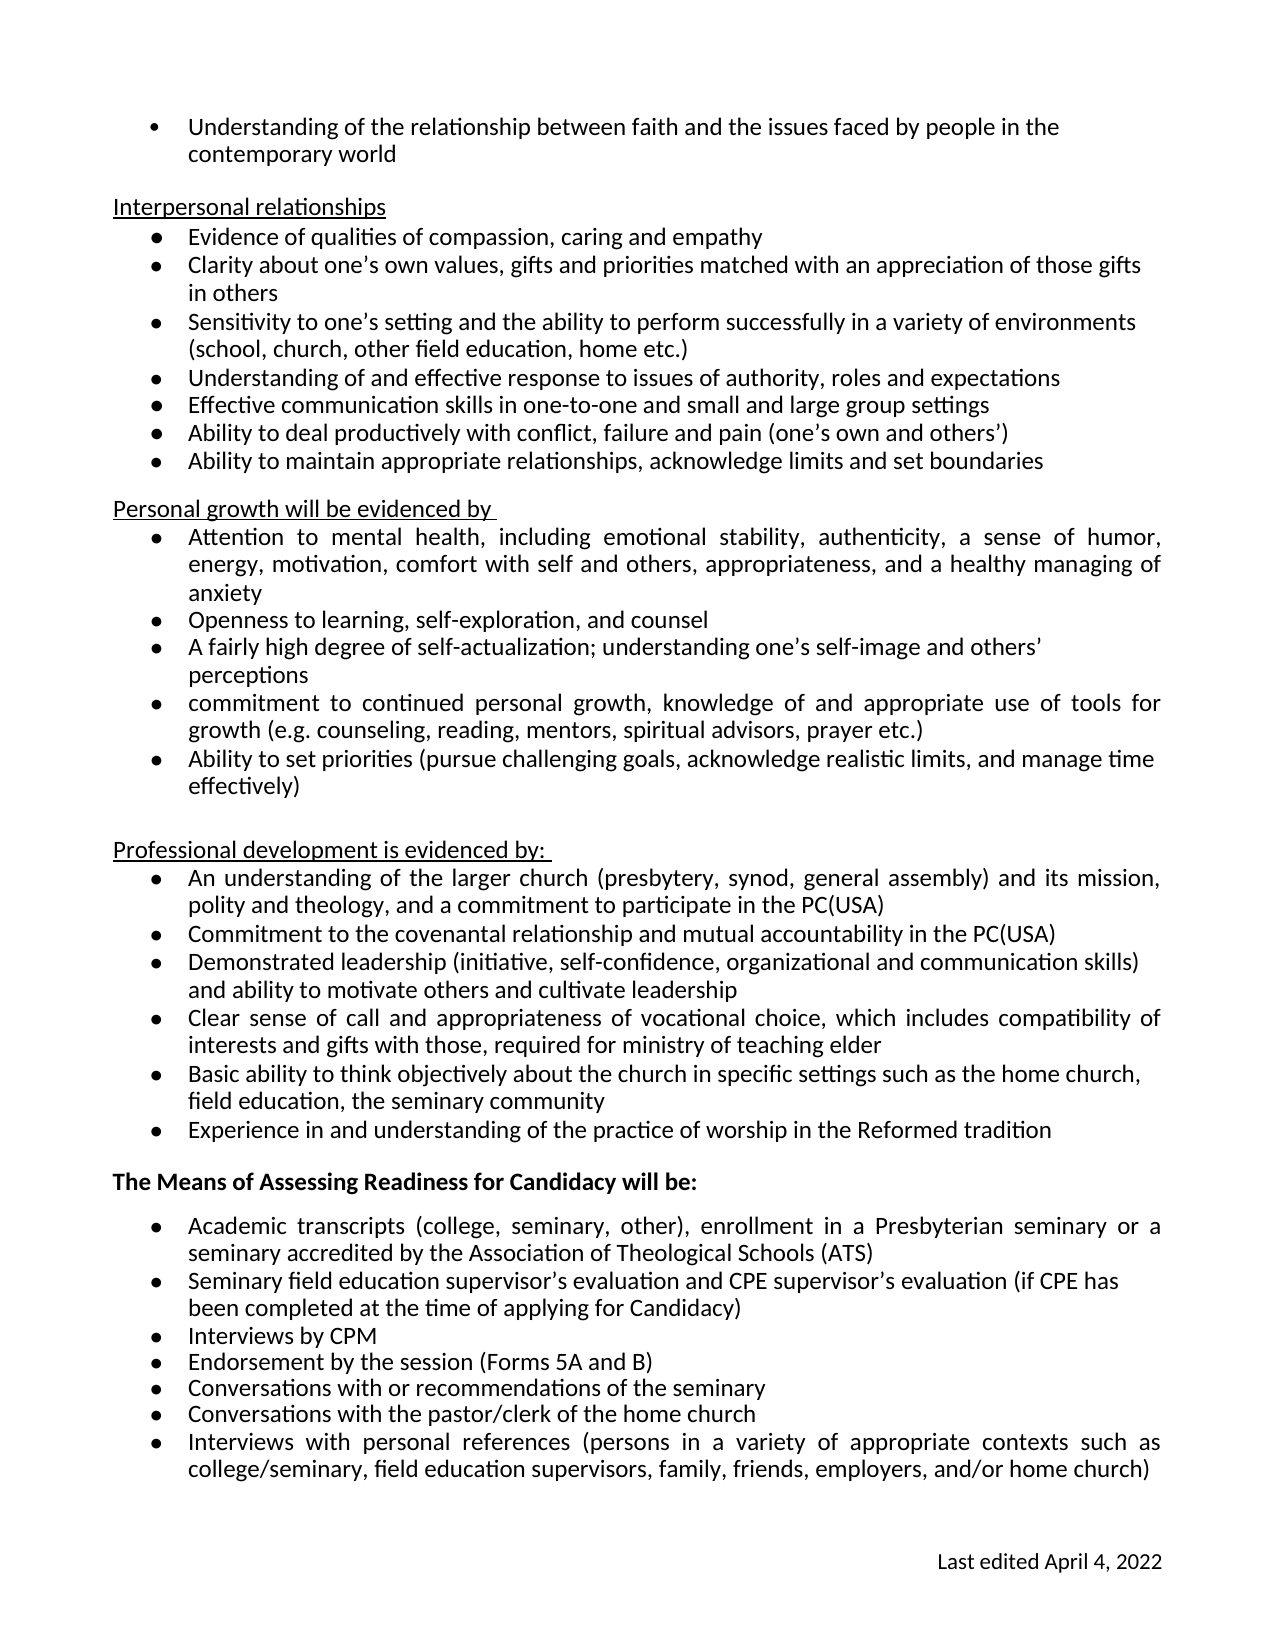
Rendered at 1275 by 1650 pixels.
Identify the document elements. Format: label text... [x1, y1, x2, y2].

list Understanding of the relationship between faith and the issues faced by people in the contemporary world [150, 112, 1162, 169]
list Demonstrated leadership (initiative, self-confidence, organizational and communication skills) and ability to motivate others and cultivate leadership [150, 948, 1162, 1004]
list An understanding of the larger church (presbytery, synod, general assembly) and its mission, polity and theology, and a commitment to participate in the PC(USA) [150, 865, 1162, 920]
list Ability to deal productively with conflict, failure and pain (one’s own and others’) [150, 419, 1080, 447]
list Understanding of and effective response to issues of authority, roles and expectations [150, 364, 1080, 392]
list Interviews with personal references (persons in a variety of appropriate contexts such as college/seminary, field education supervisors, family, friends, employers, and/or home church) [150, 1428, 1162, 1484]
list Endorsement by the session (Forms 5A and B) [150, 1350, 1162, 1376]
list Conversations with or recommendations of the seminary [150, 1376, 1162, 1402]
list A fairly high degree of self-actualization; understanding one’s self-image and others’ perceptions [151, 633, 1162, 689]
text Professional development is evidenced by: [113, 835, 1162, 865]
list Seminary field education supervisor’s evaluation and CPE supervisor’s evaluation (if CPE has been completed at the time of applying for Candidacy) [150, 1268, 1162, 1322]
text Interpersonal relationships [113, 191, 1162, 222]
list Clarity about one’s own values, gifts and priorities matched with an appreciation of those gifts in others [150, 252, 1162, 308]
list Ability to maintain appropriate relationships, acknowledge limits and set boundaries [150, 447, 1162, 475]
list Effective communication skills in one-to-one and small and large group settings [150, 392, 1080, 419]
list commitment to continued personal growth, knowledge of and appropriate use of tools for growth (e.g. counseling, reading, mentors, spiritual advisors, prayer etc.) [151, 689, 1162, 745]
list Ability to set priorities (pursue challenging goals, acknowledge realistic limits, and manage time effectively) [151, 745, 1162, 801]
list Commitment to the covenantal relationship and mutual accountability in the PC(USA) [150, 920, 1162, 948]
list Conversations with the pastor/clerk of the home church [150, 1402, 1162, 1428]
text Personal growth will be evidenced by [113, 494, 1162, 523]
list Sensitivity to one’s setting and the ability to perform successfully in a variety of environments (school, church, other field education, home etc.) [150, 308, 1162, 364]
list Evidence of qualities of compassion, caring and empathy [150, 222, 1162, 252]
list Clear sense of call and appropriateness of vocational choice, which includes compatibility of interests and gifts with those, required for ministry of teaching elder [150, 1004, 1162, 1060]
list Attention to mental health, including emotional stability, authenticity, a sense of humor, energy, motivation, comfort with self and others, appropriateness, and a healthy managing of anxiety [151, 523, 1162, 607]
list Basic ability to think objectively about the church in specific settings such as the home church, field education, the seminary community [150, 1060, 1162, 1116]
list Experience in and understanding of the practice of worship in the Reformed tradition [150, 1116, 1162, 1144]
list Academic transcripts (college, seminary, other), enrollment in a Presbyterian seminary or a seminary accredited by the Association of Theological Schools (ATS) [150, 1212, 1162, 1268]
text The Means of Assessing Readiness for Candidacy will be: [112, 1167, 1162, 1197]
list Interviews by CPM [150, 1322, 1162, 1350]
list Openness to learning, self-exploration, and counsel [151, 607, 1162, 633]
